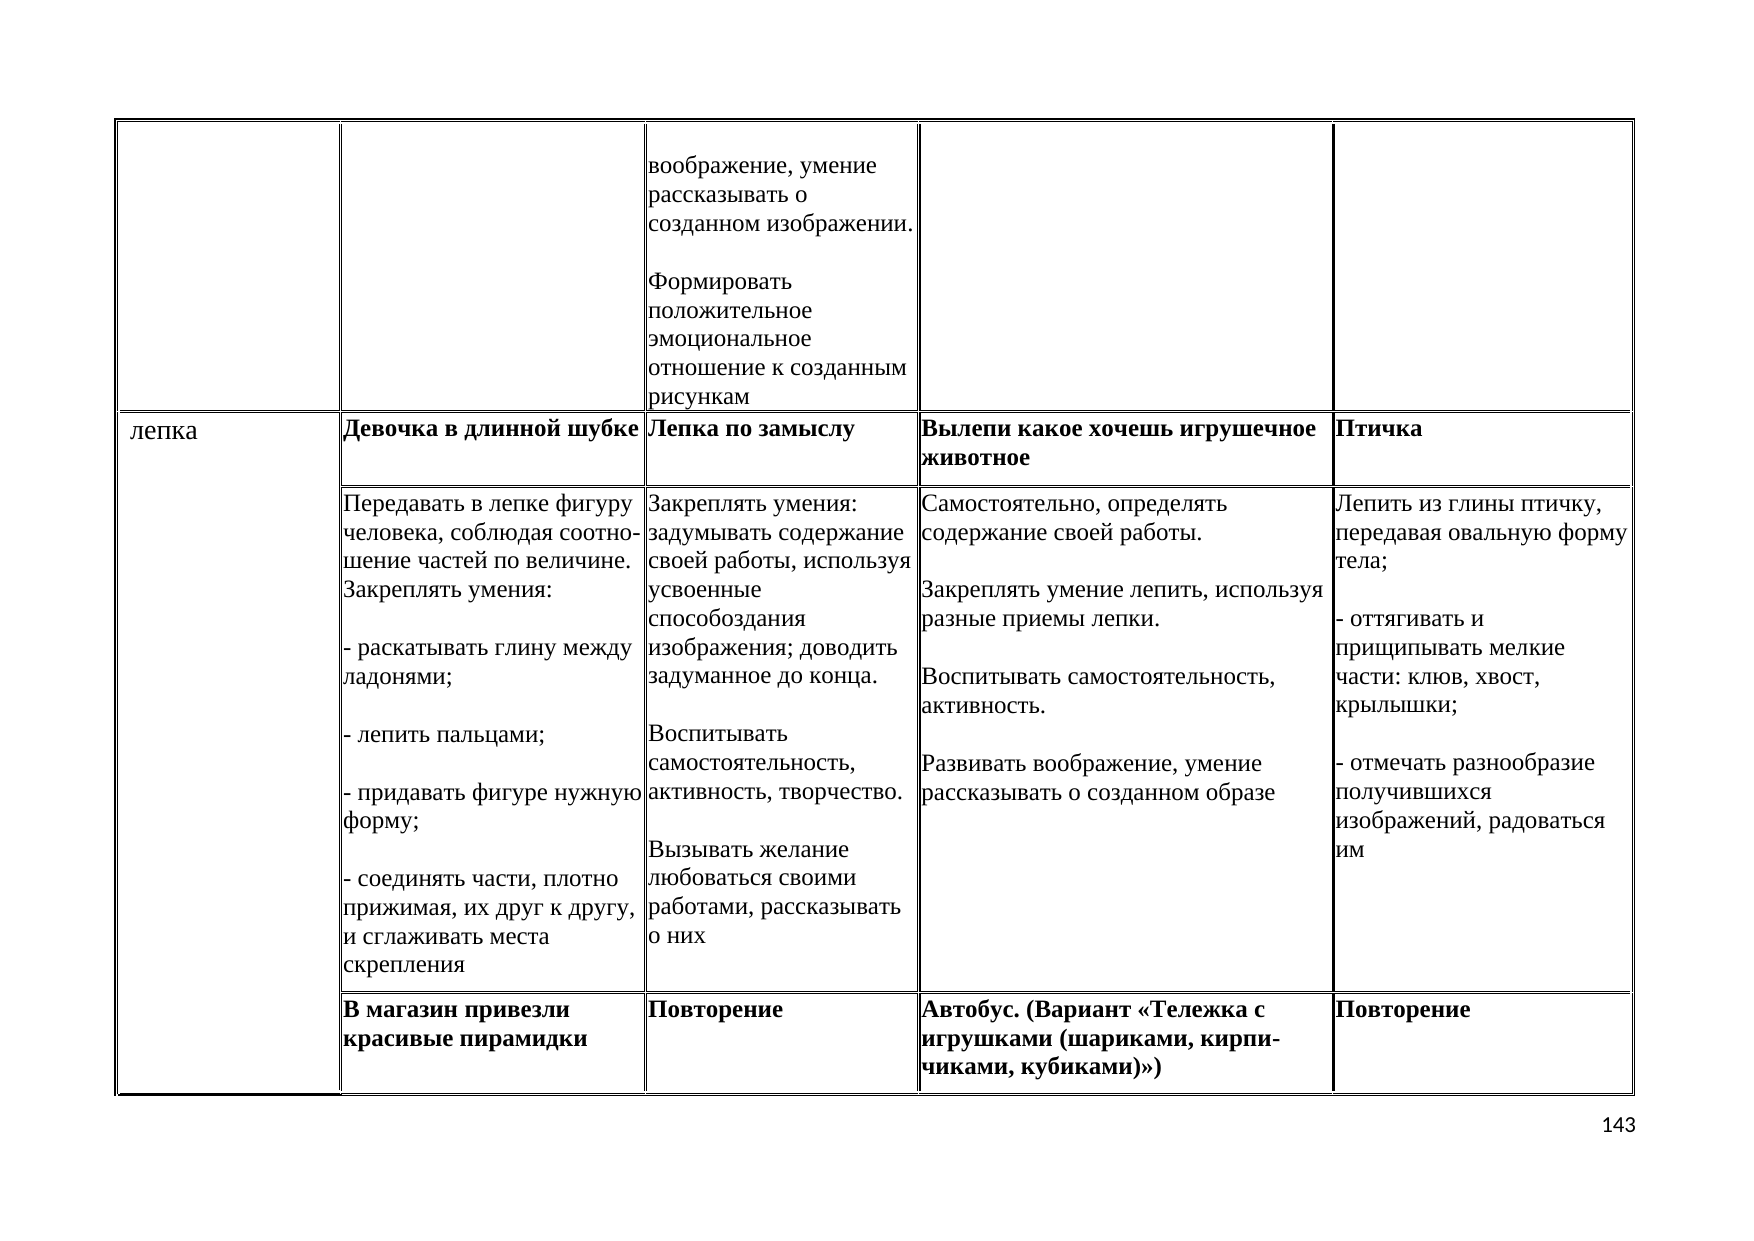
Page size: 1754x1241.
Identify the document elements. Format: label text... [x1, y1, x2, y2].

table_cell В магазин привезли красивые пирамидки [341, 994, 646, 1093]
table_cell Девочка в длинной шубке [342, 413, 644, 485]
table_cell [1333, 122, 1632, 410]
table_cell Лепка по замыслу [647, 413, 917, 485]
table_cell лепка [116, 410, 341, 1093]
table_cell Передавать в лепке фигуру человека, соблюдая соотношение частей по величине. Закреплять умения: - раскатывать глину между ладонями; - лепить пальцами; - придавать фигуре нужную форму; - соединять части, плотно прижимая, их друг к другу, и сглаживать места скрепления [342, 488, 644, 991]
table_cell Птичка [1333, 410, 1633, 485]
table_cell Повторение [1333, 991, 1633, 1093]
table_cell [341, 122, 646, 410]
table_cell Автобус. (Вариант «Тележка с игрушками (шариками, кирпичиками, кубиками)») [919, 994, 1333, 1093]
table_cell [646, 120, 919, 410]
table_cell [919, 120, 1333, 410]
table_cell Закреплять умения: задумывать содержание своей работы, используя усвоенные способоздания изображения; доводить задуманное до конца. Воспитывать самостоятельность, активность, творчество. Вызывать желание любоваться своими работами, рассказывать о них [647, 488, 917, 991]
table_cell Повторение [646, 991, 919, 1093]
table_cell Лепить из глины птичку, передавая овальную форму тела; - оттягивать и прищипывать мелкие части: клюв, хвост, крылышки; - отмечать разнообразие получившихся изображений, радоваться им [1333, 485, 1633, 991]
table_cell Вылепи какое хочешь игрушечное животное [921, 413, 1332, 485]
table_cell Самостоятельно, определять содержание своей работы. Закреплять умение лепить, используя разные приемы лепки. Воспитывать самостоятельность, активность. Развивать воображение, умение рассказывать о созданном образе [921, 488, 1332, 991]
